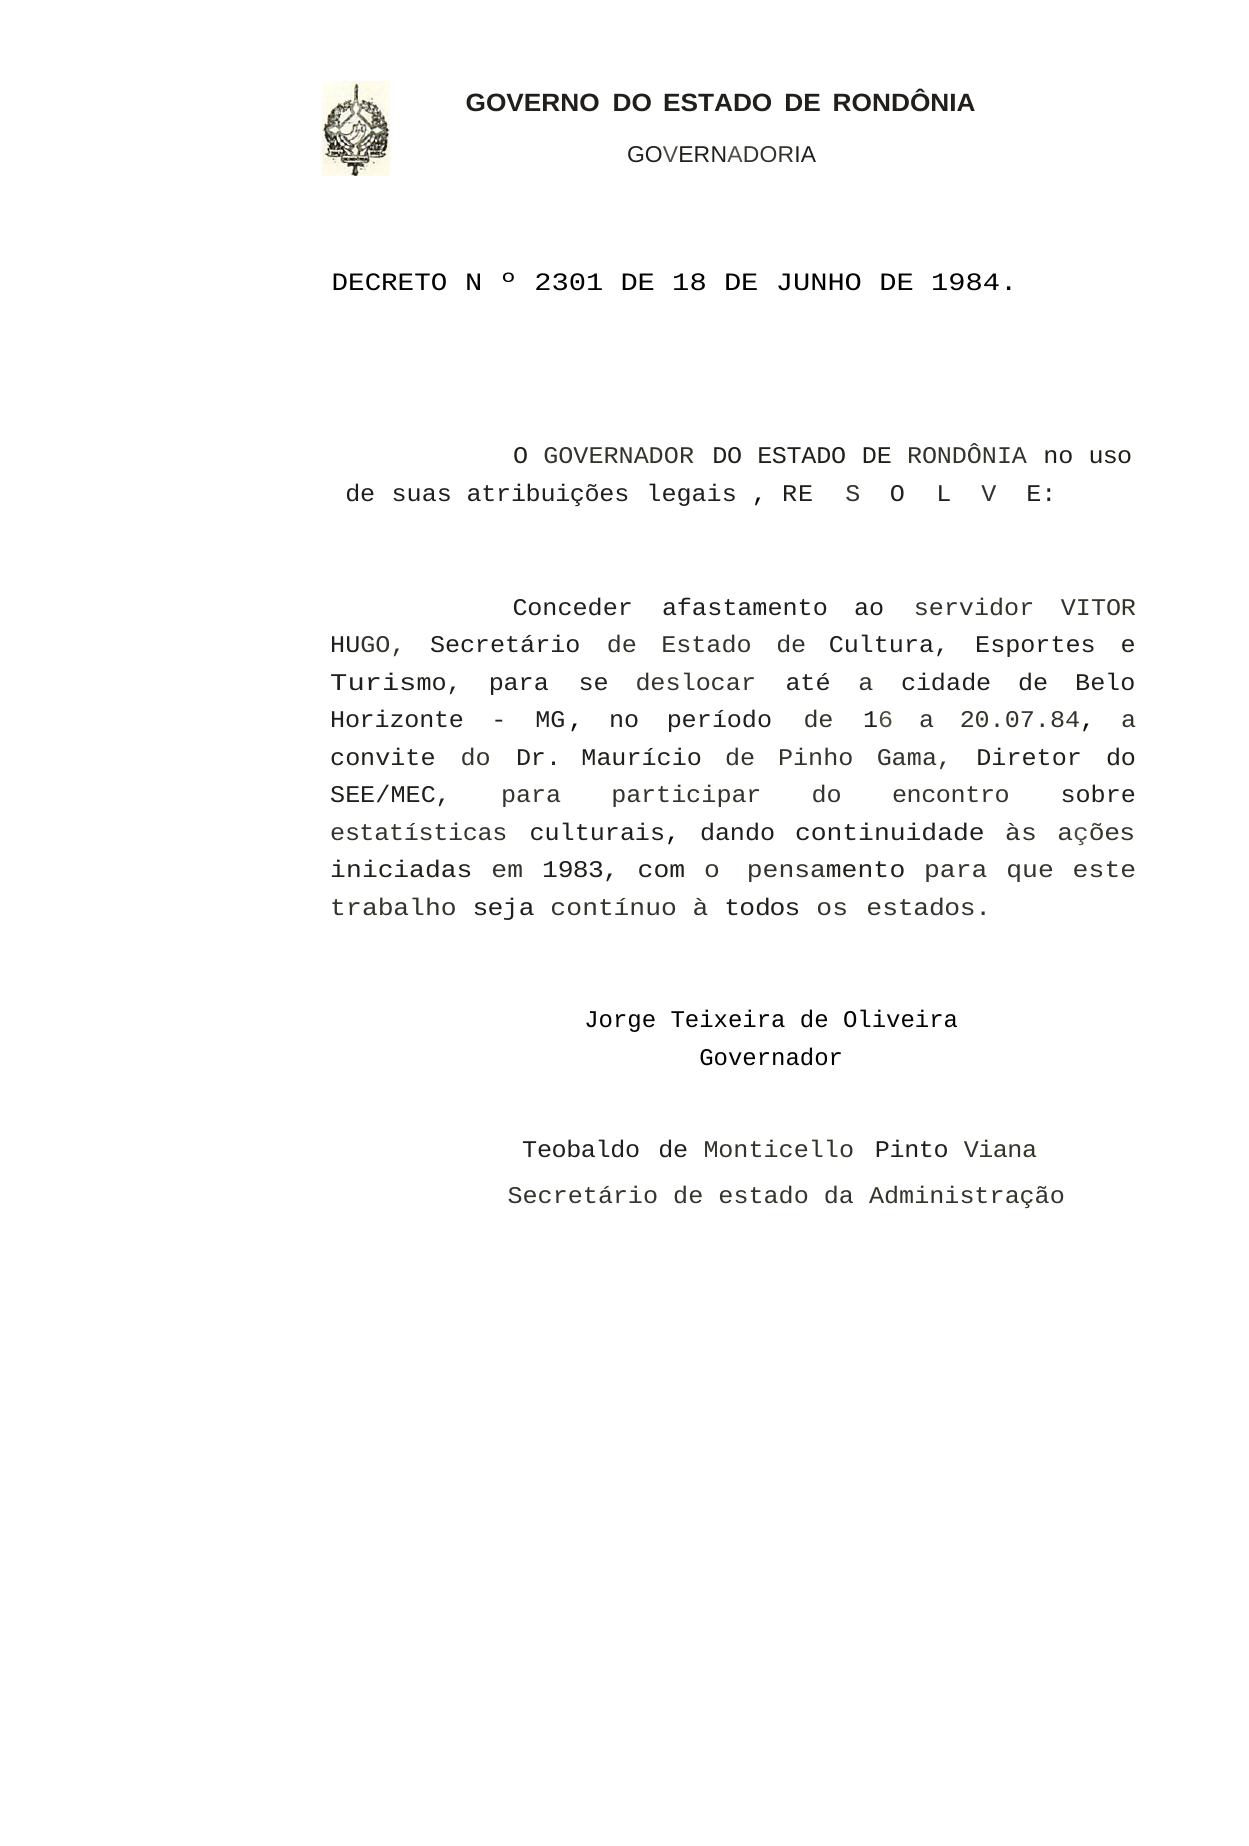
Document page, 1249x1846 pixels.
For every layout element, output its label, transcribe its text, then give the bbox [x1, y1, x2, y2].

text GOVERNO DO ESTADO DE RONDÔNIA [463, 88, 978, 117]
text Jorge Teixeira de Oliveira [330, 1008, 1136, 1035]
picture [321, 81, 390, 176]
text Teobaldo de Monticello Pinto Viana [330, 1137, 1106, 1165]
text Secretário de estado da Administração [330, 1183, 1106, 1210]
text Conceder afastamento ao servidor VITOR HUGO, Secretário de Estado de Cultura, Esportes e Turismo, para se deslocar até a cidade de Belo Horizonte - MG, no período de 16 a 20.07.84, a convite do Dr. Maurício de Pinho Gama, Diretor do SEE/MEC, para participar do encontro sobre estatísticas culturais, dando continuidade às ações iniciadas em 1983, com o pensamento para que este trabalho seja contínuo à todos os estados. [330, 595, 1136, 922]
text Governador [330, 1045, 1136, 1072]
text GOVERNADORIA [463, 141, 980, 168]
text O GOVERNADOR DO ESTADO DE RONDÔNIA no uso [513, 444, 1147, 471]
text de suas atribuições legais , R E S O L V E: [330, 481, 1147, 508]
text DECRETO N º 2301 DE 18 DE JUNHO DE 1984. [331, 269, 1147, 297]
